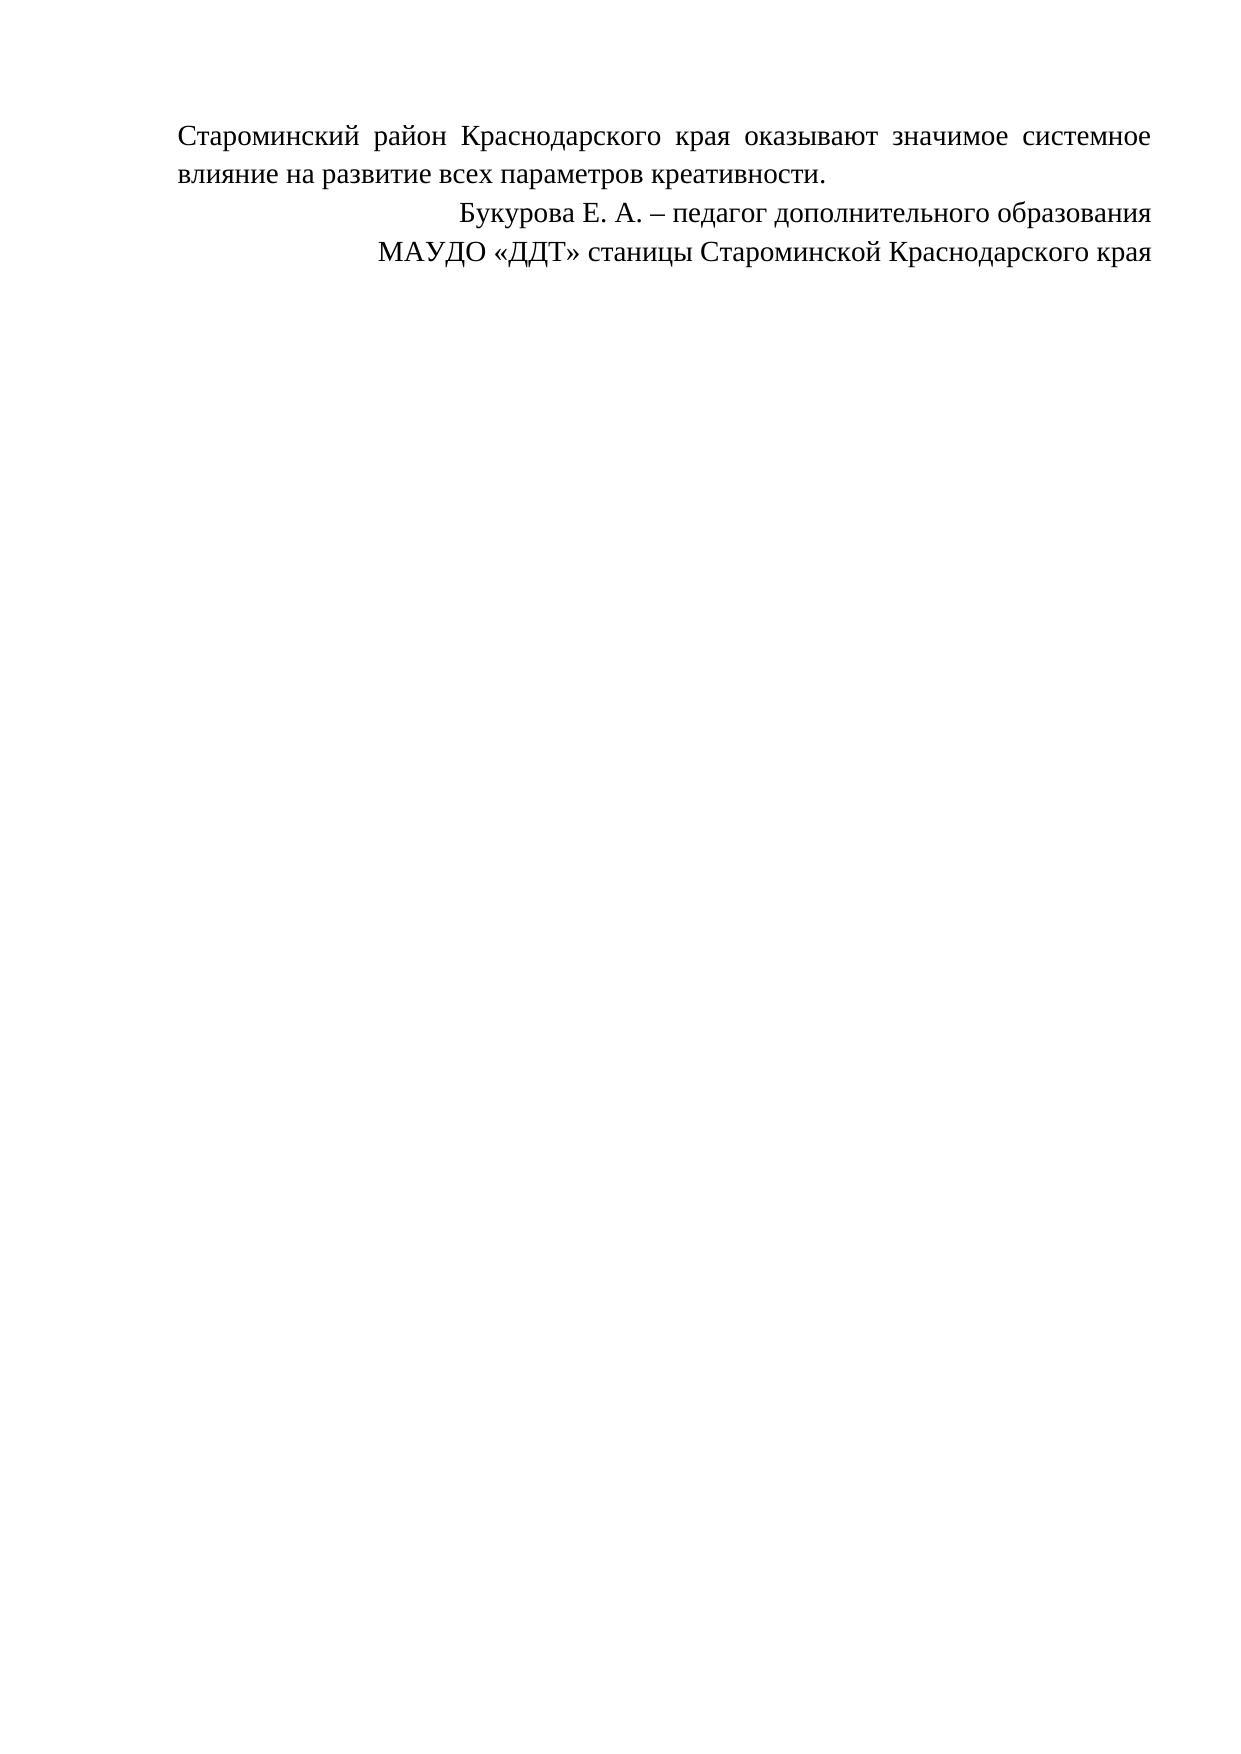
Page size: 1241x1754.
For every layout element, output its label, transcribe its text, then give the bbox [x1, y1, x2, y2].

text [177, 118, 1152, 190]
text МАУДО «ДДТ» станицы Староминской Краснодарского края [177, 234, 1152, 267]
text Букурова Е. А. – педагог дополнительного образования [177, 195, 1152, 229]
